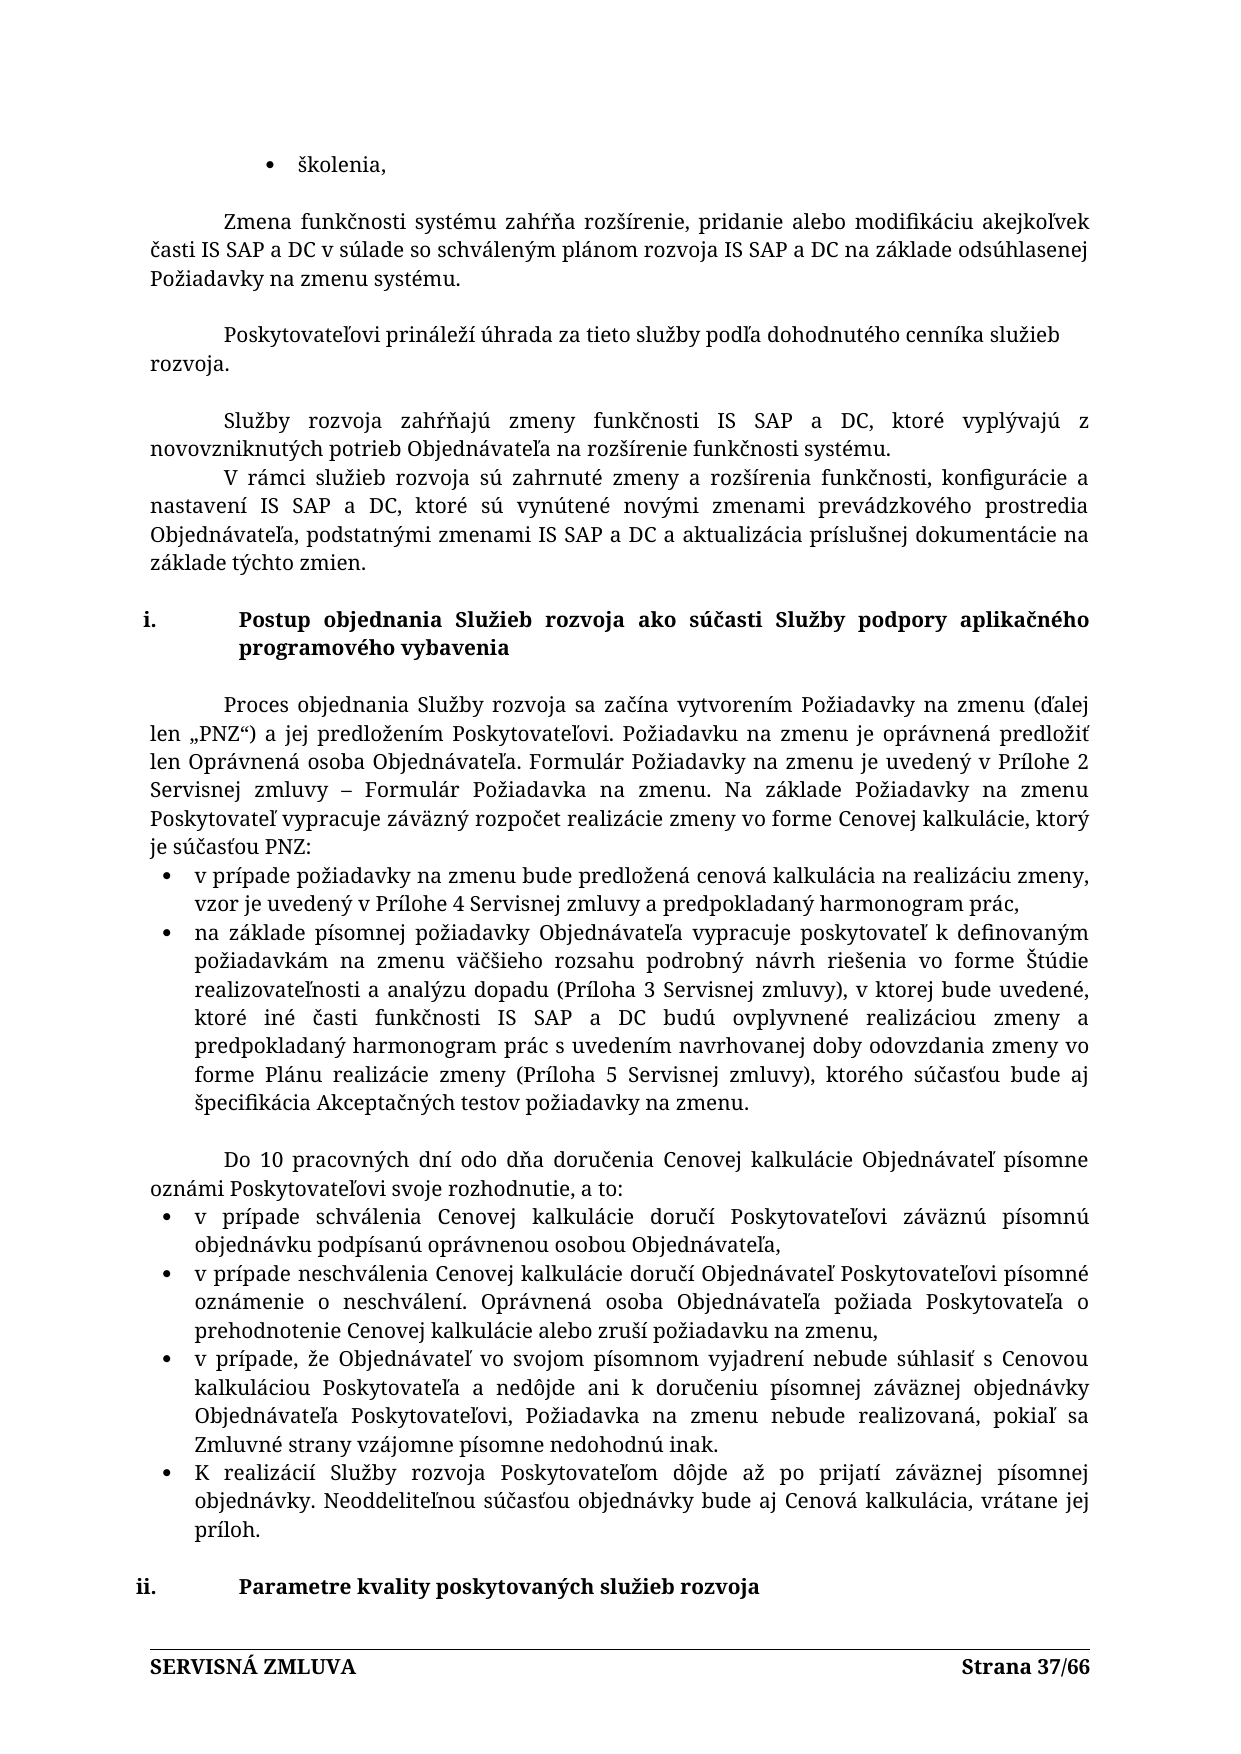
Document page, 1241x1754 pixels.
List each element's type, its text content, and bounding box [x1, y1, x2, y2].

list Postup objednania Služieb rozvoja ako súčasti Služby podpory aplikačného programového vybavenia [157, 605, 1090, 662]
text Zmena funkčnosti systému zahŕňa rozšírenie, pridanie alebo modifikáciu akejkoľvek časti IS SAP a DC v súlade so schváleným plánom rozvoja IS SAP a DC na základe odsúhlasenej Požiadavky na zmenu systému. [150, 207, 1090, 292]
list na základe písomnej požiadavky Objednávateľa vypracuje poskytovateľ k definovaným požiadavkám na zmenu väčšieho rozsahu podrobný návrh riešenia vo forme Štúdie realizovateľnosti a analýzu dopadu (Príloha 3 Servisnej zmluvy), v ktorej bude uvedené, ktoré iné časti funkčnosti IS SAP a DC budú ovplyvnené realizáciou zmeny a predpokladaný harmonogram prác s uvedením navrhovanej doby odovzdania zmeny vo forme Plánu realizácie zmeny (Príloha 5 Servisnej zmluvy), ktorého súčasťou bude aj špecifikácia Akceptačných testov požiadavky na zmenu. [163, 918, 1090, 1117]
list školenia, [266, 150, 1090, 178]
text Poskytovateľovi prináleží úhrada za tieto služby podľa dohodnutého cenníka služieb rozvoja. [150, 321, 1090, 377]
list v prípade, že Objednávateľ vo svojom písomnom vyjadrení nebude súhlasiť s Cenovou kalkuláciou Poskytovateľa a nedôjde ani k doručeniu písomnej záväznej objednávky Objednávateľa Poskytovateľovi, Požiadavka na zmenu nebude realizovaná, pokiaľ sa Zmluvné strany vzájomne písomne nedohodnú inak. [163, 1344, 1090, 1458]
list v prípade schválenia Cenovej kalkulácie doručí Poskytovateľovi záväznú písomnú objednávku podpísanú oprávnenou osobou Objednávateľa, [163, 1202, 1090, 1259]
text Služby rozvoja zahŕňajú zmeny funkčnosti IS SAP a DC, ktoré vyplývajú z novovzniknutých potrieb Objednávateľa na rozšírenie funkčnosti systému. [150, 406, 1090, 463]
list Parametre kvality poskytovaných služieb rozvoja [157, 1572, 1090, 1600]
list K realizácií Služby rozvoja Poskytovateľom dôjde až po prijatí záväznej písomnej objednávky. Neoddeliteľnou súčasťou objednávky bude aj Cenová kalkulácia, vrátane jej príloh. [163, 1458, 1090, 1543]
text Do 10 pracovných dní odo dňa doručenia Cenovej kalkulácie Objednávateľ písomne oznámi Poskytovateľovi svoje rozhodnutie, a to: [150, 1145, 1090, 1202]
list v prípade neschválenia Cenovej kalkulácie doručí Objednávateľ Poskytovateľovi písomné oznámenie o neschválení. Oprávnená osoba Objednávateľa požiada Poskytovateľa o prehodnotenie Cenovej kalkulácie alebo zruší požiadavku na zmenu, [163, 1259, 1090, 1344]
list v prípade požiadavky na zmenu bude predložená cenová kalkulácia na realizáciu zmeny, vzor je uvedený v Prílohe 4 Servisnej zmluvy a predpokladaný harmonogram prác, [163, 861, 1090, 918]
text V rámci služieb rozvoja sú zahrnuté zmeny a rozšírenia funkčnosti, konfigurácie a nastavení IS SAP a DC, ktoré sú vynútené novými zmenami prevádzkového prostredia Objednávateľa, podstatnými zmenami IS SAP a DC a aktualizácia príslušnej dokumentácie na základe týchto zmien. [150, 463, 1090, 577]
text Proces objednania Služby rozvoja sa začína vytvorením Požiadavky na zmenu (ďalej len „PNZ“) a jej predložením Poskytovateľovi. Požiadavku na zmenu je oprávnená predložiť len Oprávnená osoba Objednávateľa. Formulár Požiadavky na zmenu je uvedený v Prílohe 2 Servisnej zmluvy – Formulár Požiadavka na zmenu. Na základe Požiadavky na zmenu Poskytovateľ vypracuje záväzný rozpočet realizácie zmeny vo forme Cenovej kalkulácie, ktorý je súčasťou PNZ: [150, 690, 1090, 861]
